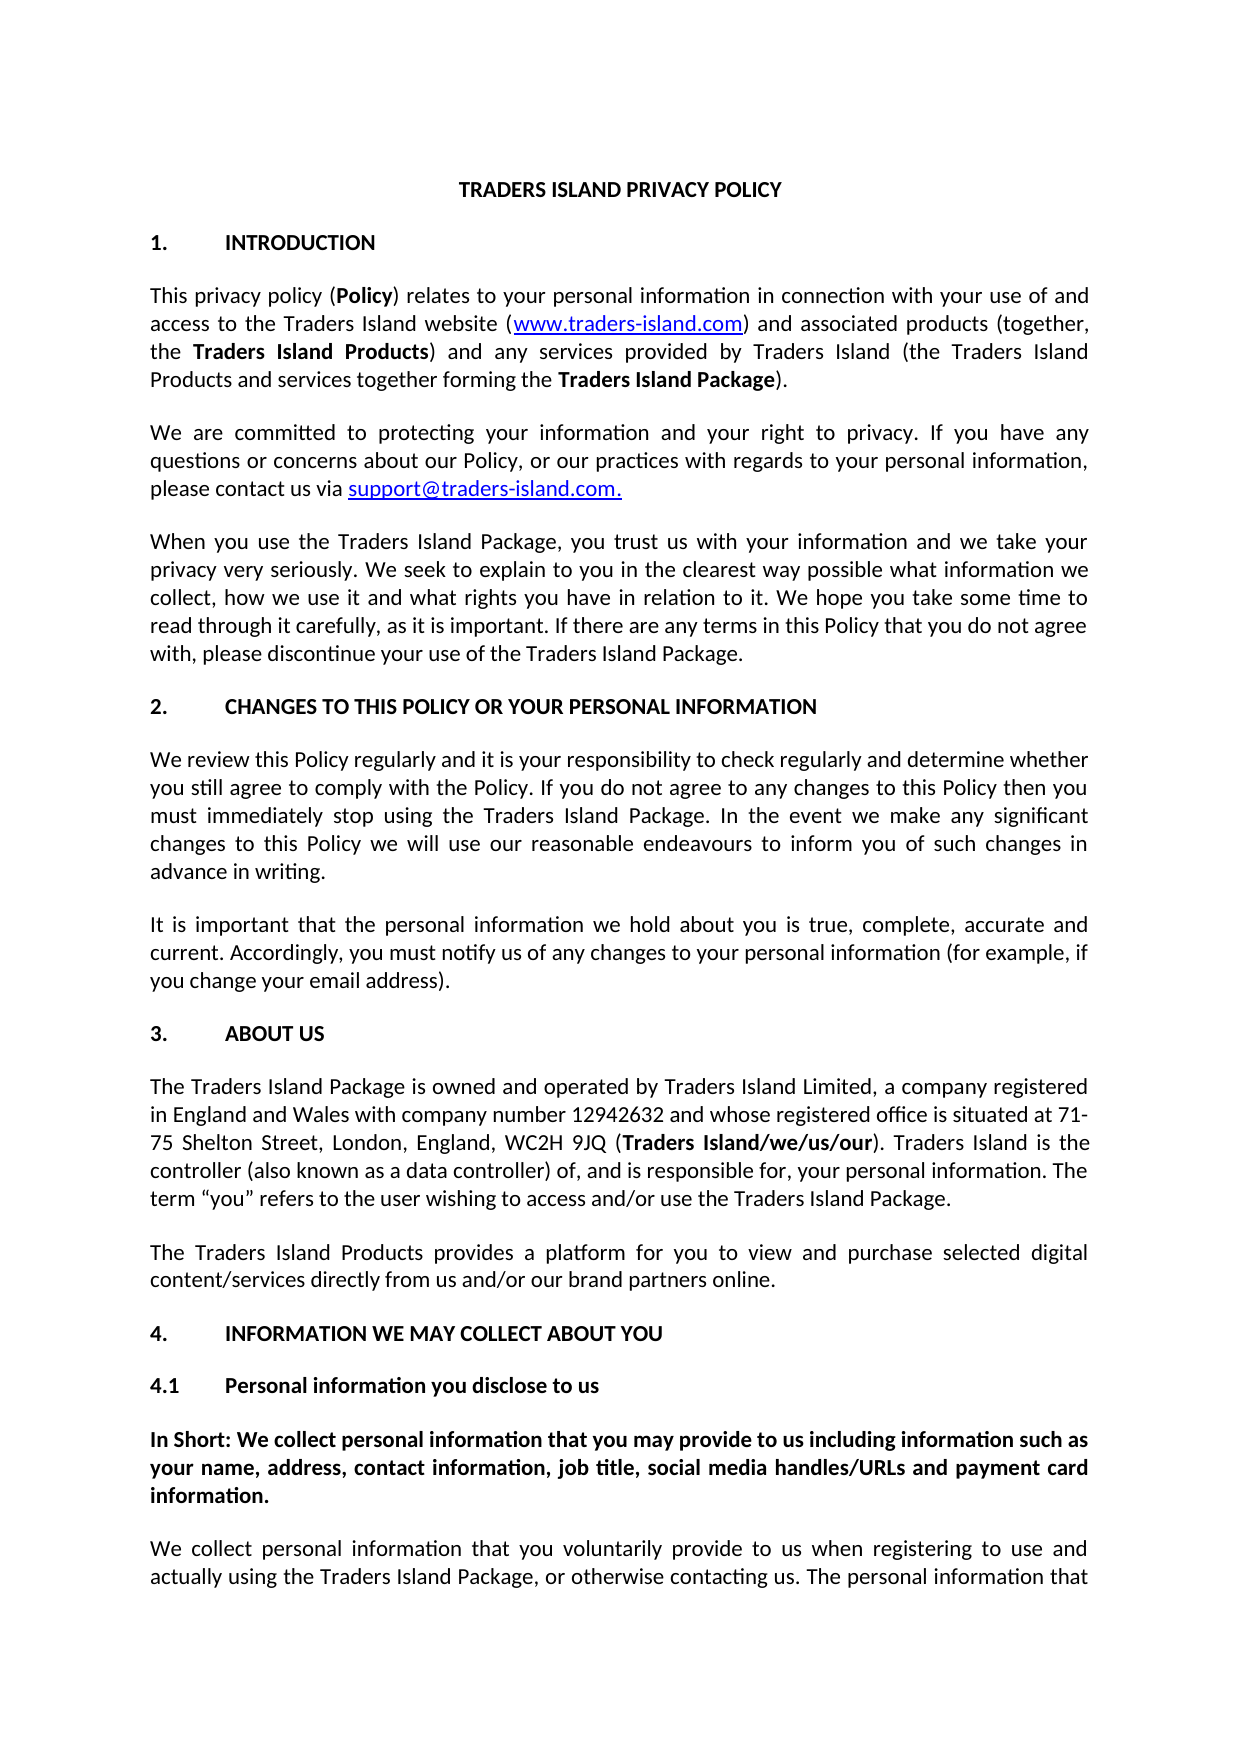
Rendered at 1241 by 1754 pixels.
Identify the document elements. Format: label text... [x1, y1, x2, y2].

text The Traders Island Package is owned and operated by Traders Island Limited, a company registered in England and Wales with company number 12942632 and whose registered office is situated at 71-75 Shelton Street, London, England, WC2H 9JQ (Traders Island/we/us/our). Traders Island is the controller (also known as a data controller) of, and is responsible for, your personal information. The term “you” refers to the user wishing to access and/or use the Traders Island Package. [150, 1072, 1090, 1213]
text We review this Policy regularly and it is your responsibility to check regularly and determine whether you still agree to comply with the Policy. If you do not agree to any changes to this Policy then you must immediately stop using the Traders Island Package. In the event we make any significant changes to this Policy we will use our reasonable endeavours to inform you of such changes in advance in writing. [150, 745, 1090, 885]
subtitle Information we may collect about you [150, 1319, 1090, 1347]
text It is important that the personal information we hold about you is true, complete, accurate and current. Accordingly, you must notify us of any changes to your personal information (for example, if you change your email address). [150, 910, 1090, 994]
text We are committed to protecting your information and your right to privacy. If you have any questions or concerns about our Policy, or our practices with regards to your personal information, please contact us via support@traders-island.com. [150, 418, 1090, 502]
subtitle Changes to this Policy or your personal information [150, 692, 1090, 720]
text In Short: We collect personal information that you may provide to us including information such as your name, address, contact information, job title, social media handles/URLs and payment card information. [150, 1425, 1090, 1509]
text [150, 1534, 1090, 1590]
title TRADERS ISLAND Privacy Policy [150, 175, 1090, 203]
subtitle Personal information you disclose to us [150, 1372, 1090, 1400]
text The Traders Island Products provides a platform for you to view and purchase selected digital content/services directly from us and/or our brand partners online. [150, 1238, 1090, 1294]
text This privacy policy (Policy) relates to your personal information in connection with your use of and access to the Traders Island website (www.traders-island.com) and associated products (together, the Traders Island Products) and any services provided by Traders Island (the Traders Island Products and services together forming the Traders Island Package). [150, 281, 1090, 393]
text When you use the Traders Island Package, you trust us with your information and we take your privacy very seriously. We seek to explain to you in the clearest way possible what information we collect, how we use it and what rights you have in relation to it. We hope you take some time to read through it carefully, as it is important. If there are any terms in this Policy that you do not agree with, please discontinue your use of the Traders Island Package. [150, 527, 1090, 667]
subtitle Introduction [150, 228, 1090, 256]
subtitle About us [150, 1019, 1090, 1047]
